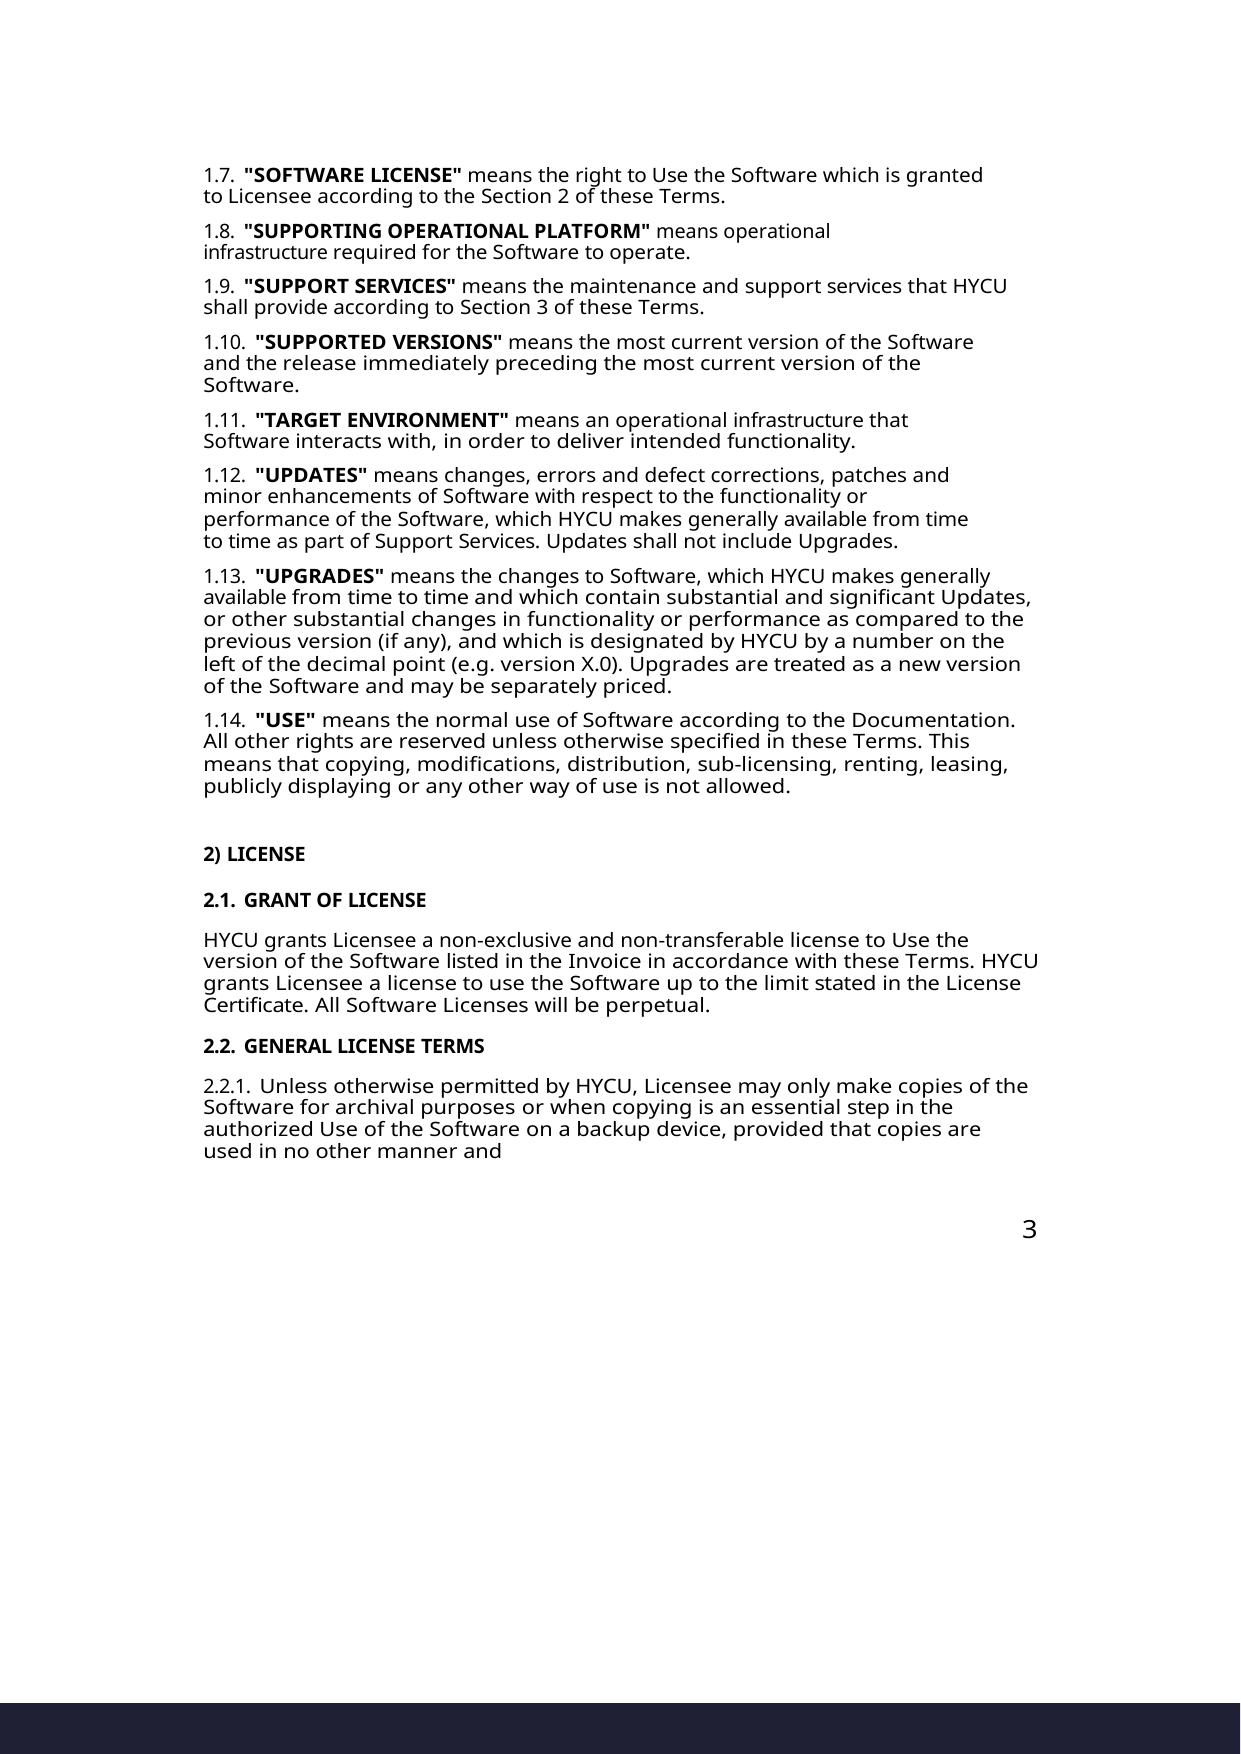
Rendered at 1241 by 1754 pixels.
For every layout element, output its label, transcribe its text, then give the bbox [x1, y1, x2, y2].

list "SUPPORTING OPERATIONAL PLATFORM" means operational infrastructure required for the Software to operate. [203, 220, 955, 265]
list GENERAL LICENSE TERMS [203, 1032, 1037, 1059]
list Unless otherwise permitted by HYCU, Licensee may only make copies of the Software for archival purposes or when copying is an essential step in the authorized Use of the Software on a backup device, provided that copies are used in no other manner and [203, 1075, 1035, 1165]
list "TARGET ENVIRONMENT" means an operational infrastructure that Software interacts with, in order to deliver intended functionality. [203, 409, 961, 454]
list "SOFTWARE LICENSE" means the right to Use the Software which is granted to Licensee according to the Section 2 of these Terms. [203, 165, 989, 209]
list "USE" means the normal use of Software according to the Documentation. All other rights are reserved unless otherwise specified in these Terms. This means that copying, modifications, distribution, sub-licensing, renting, leasing, publicly displaying or any other way of use is not allowed. [203, 710, 1019, 799]
subtitle 3 [98, 1212, 1037, 1246]
list "SUPPORTED VERSIONS" means the most current version of the Software and the release immediately preceding the most current version of the Software. [203, 331, 1007, 398]
list "UPGRADES" means the changes to Software, which HYCU makes generally available from time to time and which contain substantial and significant Updates, or other substantial changes in functionality or performance as compared to the previous version (if any), and which is designated by HYCU by a number on the left of the decimal point (e.g. version X.0). Upgrades are treated as a new version of the Software and may be separately priced. [203, 565, 1035, 699]
list GRANT OF LICENSE [203, 886, 1037, 913]
text HYCU grants Licensee a non-exclusive and non-transferable license to Use the version of the Software listed in the Invoice in accordance with these Terms. HYCU grants Licensee a license to use the Software up to the limit stated in the License Certificate. All Software Licenses will be perpetual. [203, 929, 1044, 1019]
list LICENSE [203, 840, 1065, 867]
list "UPDATES" means changes, errors and defect corrections, patches and minor enhancements of Software with respect to the functionality or performance of the Software, which HYCU makes generally available from time to time as part of Support Services. Updates shall not include Upgrades. [203, 465, 978, 554]
list "SUPPORT SERVICES" means the maintenance and support services that HYCU shall provide according to Section 3 of these Terms. [203, 276, 1033, 321]
